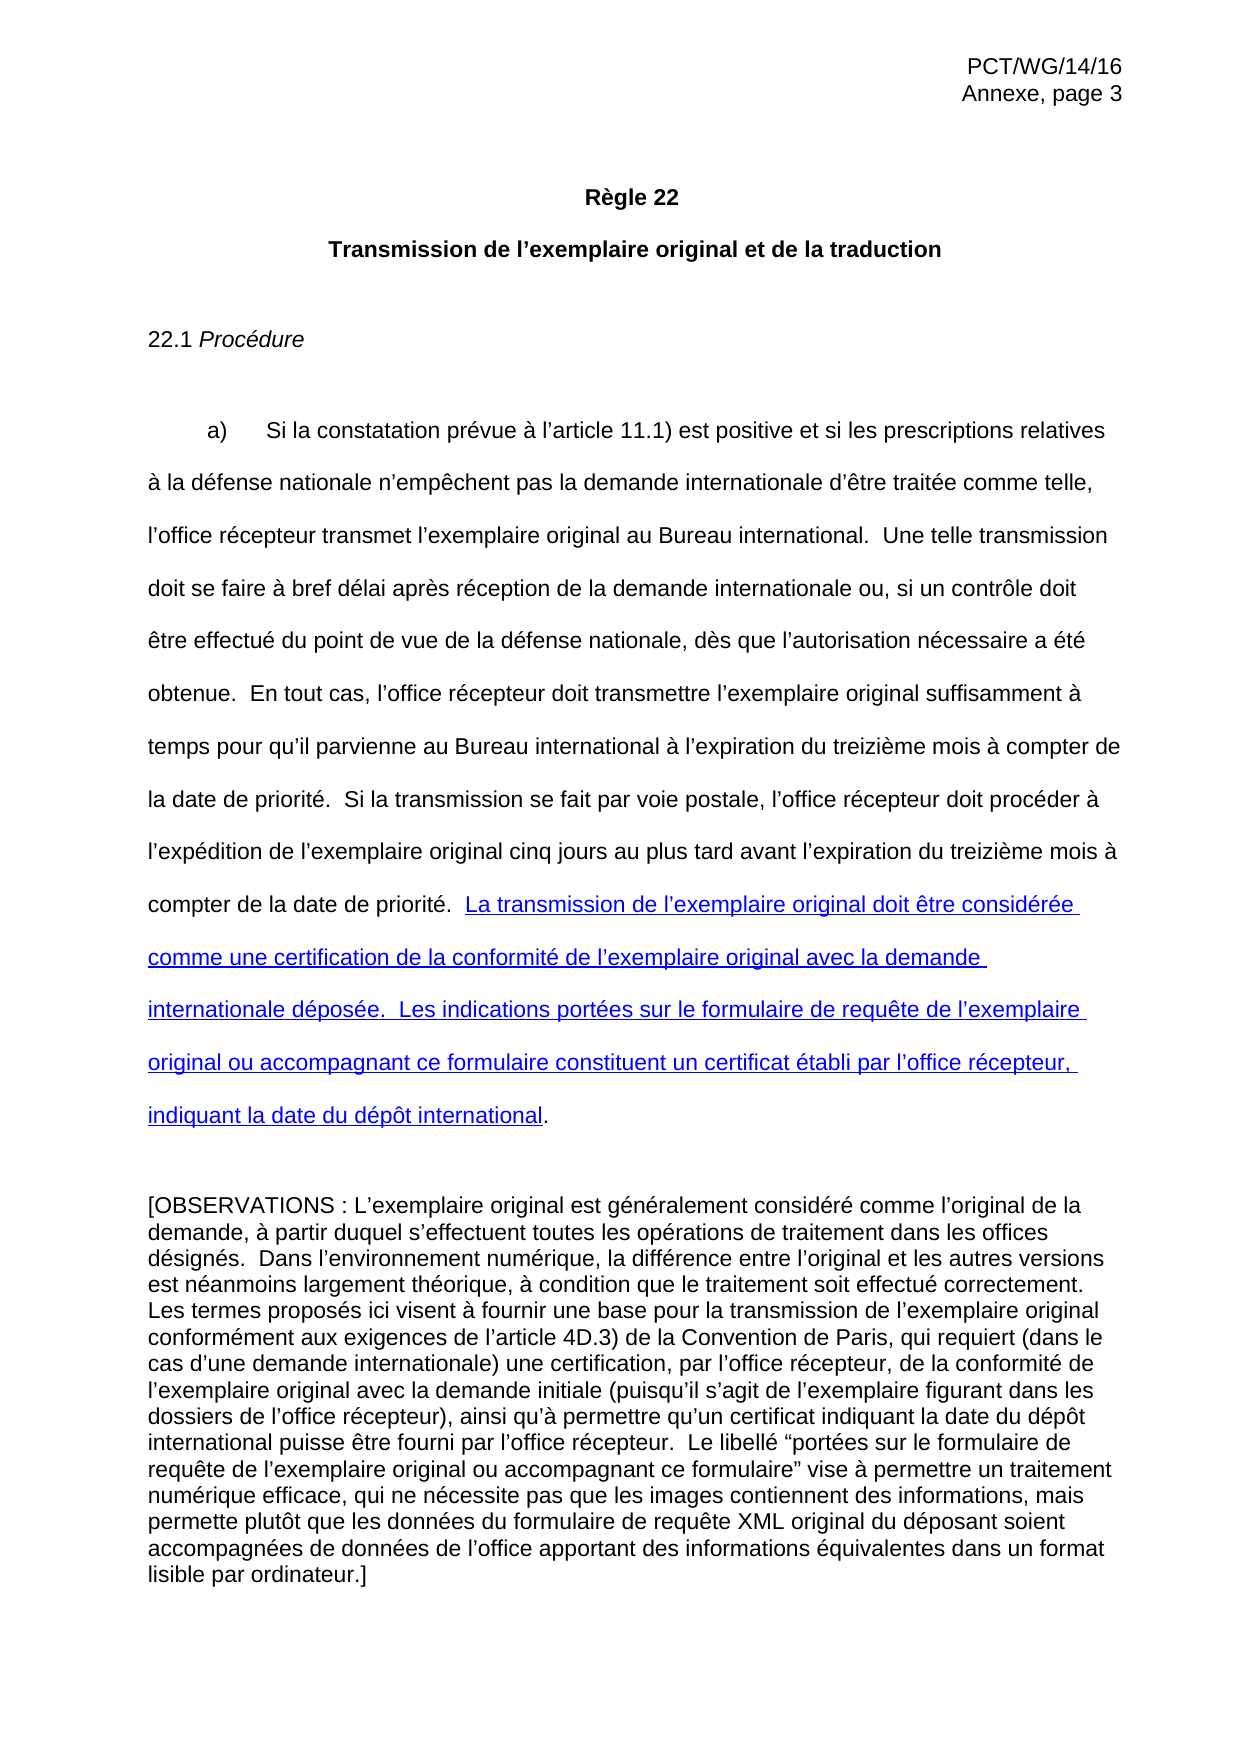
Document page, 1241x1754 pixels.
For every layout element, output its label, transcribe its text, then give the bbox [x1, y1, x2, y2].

text [Observations : L’exemplaire original est généralement considéré comme l’original de la demande, à partir duquel s’effectuent toutes les opérations de traitement dans les offices désignés. Dans l’environnement numérique, la différence entre l’original et les autres versions est néanmoins largement théorique, à condition que le traitement soit effectué correctement. Les termes proposés ici visent à fournir une base pour la transmission de l’exemplaire original conformément aux exigences de l’article 4D.3) de la Convention de Paris, qui requiert (dans le cas d’une demande internationale) une certification, par l’office récepteur, de la conformité de l’exemplaire original avec la demande initiale (puisqu’il s’agit de l’exemplaire figurant dans les dossiers de l’office récepteur), ainsi qu’à permettre qu’un certificat indiquant la date du dépôt international puisse être fourni par l’office récepteur. Le libellé “portées sur le formulaire de requête de l’exemplaire original ou accompagnant ce formulaire” vise à permettre un traitement numérique efficace, qui ne nécessite pas que les images contiennent des informations, mais permette plutôt que les données du formulaire de requête XML original du déposant soient accompagnées de données de l’office apportant des informations équivalentes dans un format lisible par ordinateur.] [148, 1192, 1122, 1587]
text 22.1 Procédure [148, 326, 1122, 353]
text a) Si la constatation prévue à l’article 11.1) est positive et si les prescriptions relatives à la défense nationale n’empêchent pas la demande internationale d’être traitée comme telle, l’office récepteur transmet l’exemplaire original au Bureau international. Une telle transmission doit se faire à bref délai après réception de la demande internationale ou, si un contrôle doit être effectué du point de vue de la défense nationale, dès que l’autorisation nécessaire a été obtenue. En tout cas, l’office récepteur doit transmettre l’exemplaire original suffisamment à temps pour qu’il parvienne au Bureau international à l’expiration du treizième mois à compter de la date de priorité. Si la transmission se fait par voie postale, l’office récepteur doit procéder à l’expédition de l’exemplaire original cinq jours au plus tard avant l’expiration du treizième mois à compter de la date de priorité. La transmission de l’exemplaire original doit être considérée comme une certification de la conformité de l’exemplaire original avec la demande internationale déposée. Les indications portées sur le formulaire de requête de l’exemplaire original ou accompagnant ce formulaire constituent un certificat établi par l’office récepteur, indiquant la date du dépôt international. [148, 417, 1122, 1128]
title Règle 22 – Transmission de l’exemplaire original et de la traduction [148, 183, 1122, 263]
